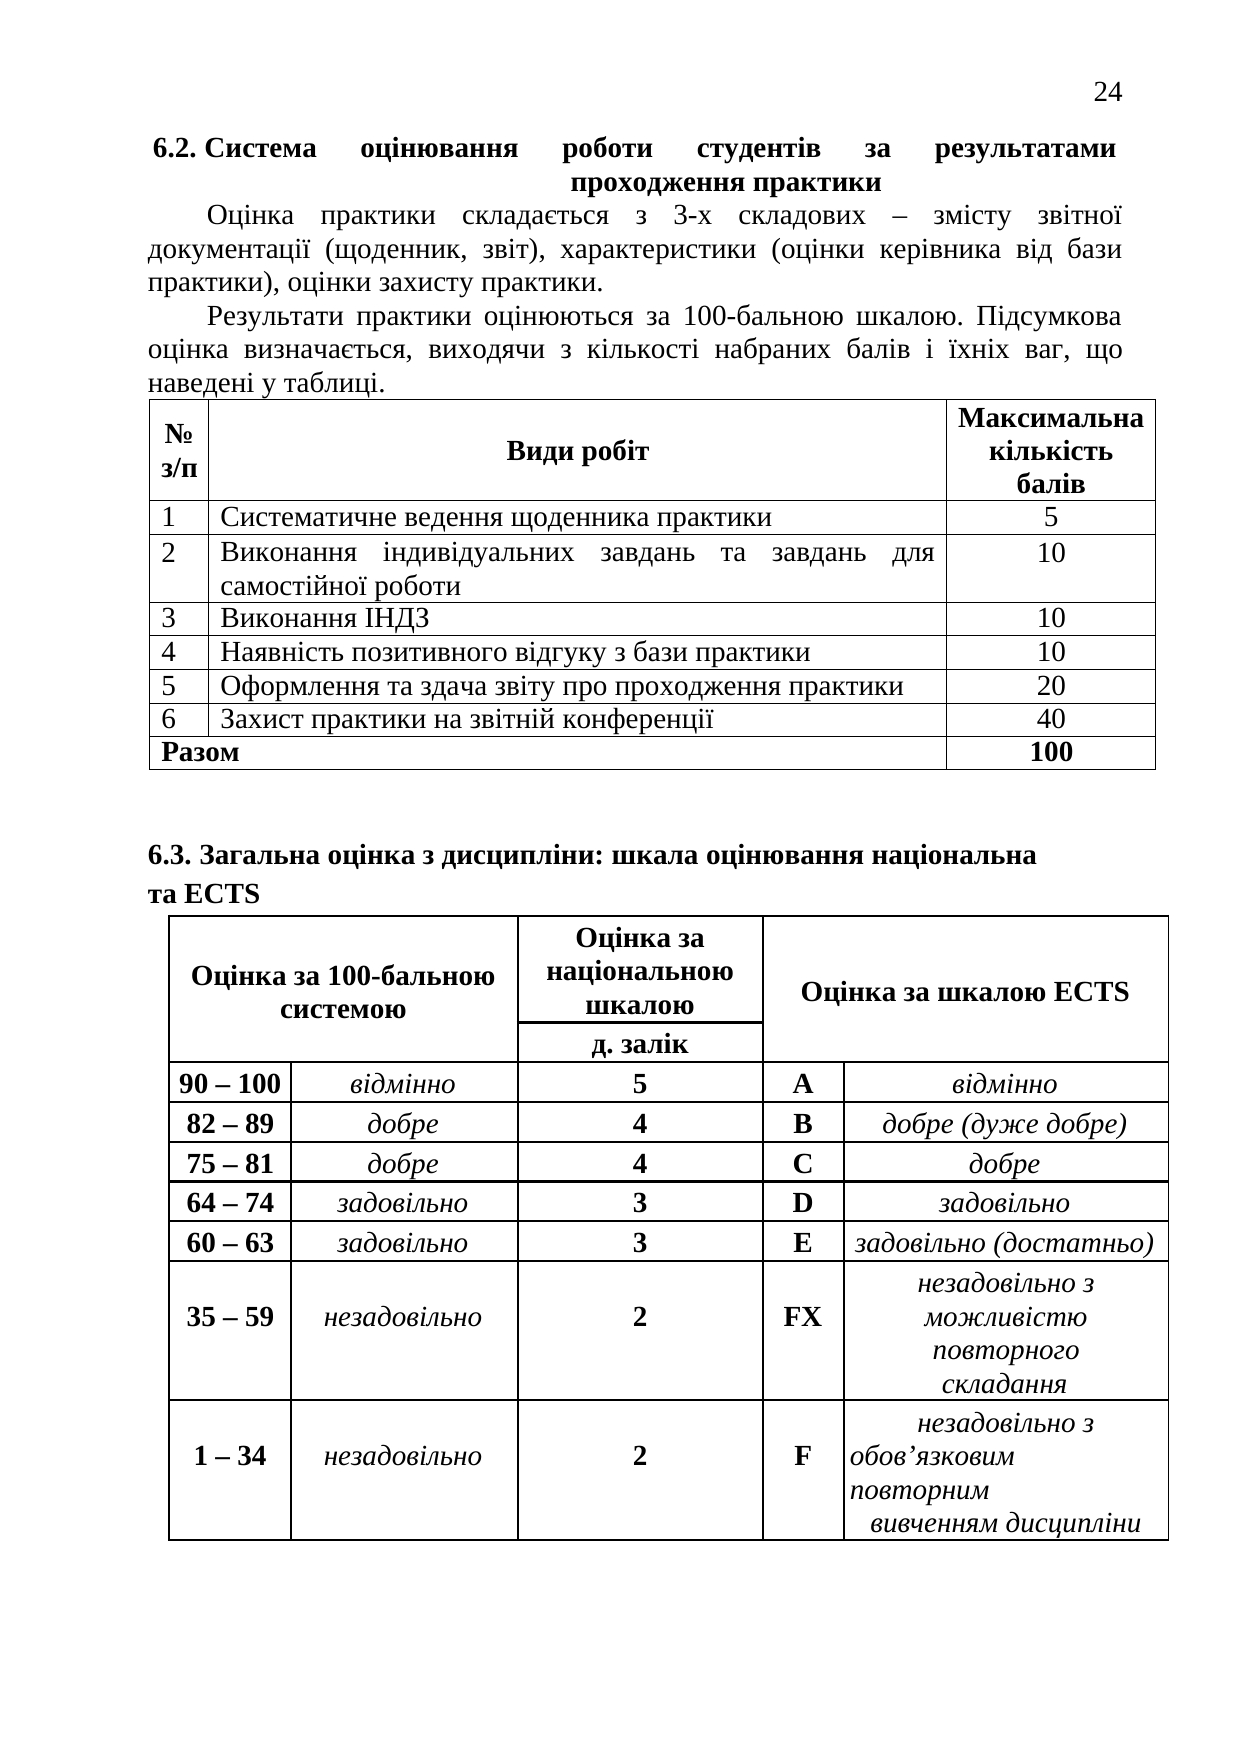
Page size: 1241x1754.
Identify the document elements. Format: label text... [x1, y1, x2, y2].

table_cell 1 [150, 501, 208, 534]
table_cell д. залік [519, 1024, 762, 1061]
table_cell 1 – 34 [170, 1401, 290, 1539]
table_cell FX [764, 1262, 843, 1399]
table_header Оцінка за шкалою ECTS [764, 917, 1168, 1061]
table_cell 75 – 81 [170, 1143, 290, 1180]
table_cell Захист практики на звітній конференції [209, 704, 946, 736]
table_cell 3 [519, 1222, 762, 1260]
table_cell 82 – 89 [170, 1103, 290, 1141]
table_cell задовільно [292, 1222, 517, 1260]
table_cell незадовільно [292, 1401, 517, 1539]
table_cell 2 [150, 535, 208, 602]
table_cell 10 [947, 636, 1155, 669]
table_cell 10 [947, 603, 1155, 635]
table_cell Виконання індивідуальних завдань та завдань для самостійної роботи [209, 535, 946, 602]
table_header Види робіт [209, 400, 946, 500]
table_cell C [764, 1143, 843, 1180]
table_cell задовільно (достатньо) [845, 1222, 1168, 1260]
table_header № з/п [150, 400, 208, 500]
table_cell Оформлення та здача звіту про проходження практики [209, 670, 946, 702]
table_cell добре [292, 1143, 517, 1180]
table_cell незадовільно [292, 1262, 517, 1399]
table_header Оцінка за 100-бальною системою [170, 917, 517, 1061]
table_cell D [764, 1183, 843, 1220]
table_header Оцінка за національною шкалою [519, 917, 762, 1021]
table_cell 10 [947, 535, 1155, 602]
table_cell Систематичне ведення щоденника практики [209, 501, 946, 534]
table_cell відмінно [845, 1063, 1168, 1101]
table_cell 3 [150, 603, 208, 635]
table_cell Виконання ІНДЗ [209, 603, 946, 635]
list Система оцінювання роботи студентів за результатами проходження практики [153, 130, 1117, 197]
table_cell добре (дуже добре) [845, 1103, 1168, 1141]
table_cell 40 [947, 704, 1155, 736]
table_cell незадовільно з обов’язковим повторним вивченням дисципліни [845, 1401, 1168, 1539]
text Оцінка практики складається з 3-х складових – змісту звітної документації (щоденник, звіт), характеристики (оцінки керівника від бази практики), оцінки захисту практики. [148, 197, 1122, 298]
table_cell Наявність позитивного відгуку з бази практики [209, 636, 946, 669]
table_cell 100 [947, 737, 1155, 769]
table_cell 4 [519, 1143, 762, 1180]
table_cell добре [292, 1103, 517, 1141]
table_cell 60 – 63 [170, 1222, 290, 1260]
table_cell F [764, 1401, 843, 1539]
table_cell A [764, 1063, 843, 1101]
table_cell 5 [947, 501, 1155, 534]
table_cell 4 [150, 636, 208, 669]
table_cell 35 – 59 [170, 1262, 290, 1399]
table_cell задовільно [292, 1183, 517, 1220]
table_cell задовільно [845, 1183, 1168, 1220]
table_header Максимальна кількість балів [947, 400, 1155, 500]
table_cell 90 – 100 [170, 1063, 290, 1101]
table_cell 5 [150, 670, 208, 702]
table_cell 6 [150, 704, 208, 736]
table_cell 20 [947, 670, 1155, 702]
table_cell B [764, 1103, 843, 1141]
table_cell 2 [519, 1401, 762, 1539]
table_cell відмінно [292, 1063, 517, 1101]
text Результати практики оцінюються за 100-бальною шкалою. Підсумкова оцінка визначається, виходячи з кількості набраних балів і їхніх ваг, що наведені у таблиці. [148, 298, 1122, 399]
table_cell незадовільно з можливістю повторного складання [845, 1262, 1168, 1399]
table_cell 3 [519, 1183, 762, 1220]
table_cell 4 [519, 1103, 762, 1141]
table_cell 2 [519, 1262, 762, 1399]
subtitle Загальна оцінка з дисципліни: шкала оцінювання національна та ECTS [148, 837, 1072, 909]
table_cell 5 [519, 1063, 762, 1101]
table_cell Е [764, 1222, 843, 1260]
table_cell Разом [150, 737, 946, 769]
table_cell добре [845, 1143, 1168, 1180]
table_cell 64 – 74 [170, 1183, 290, 1220]
